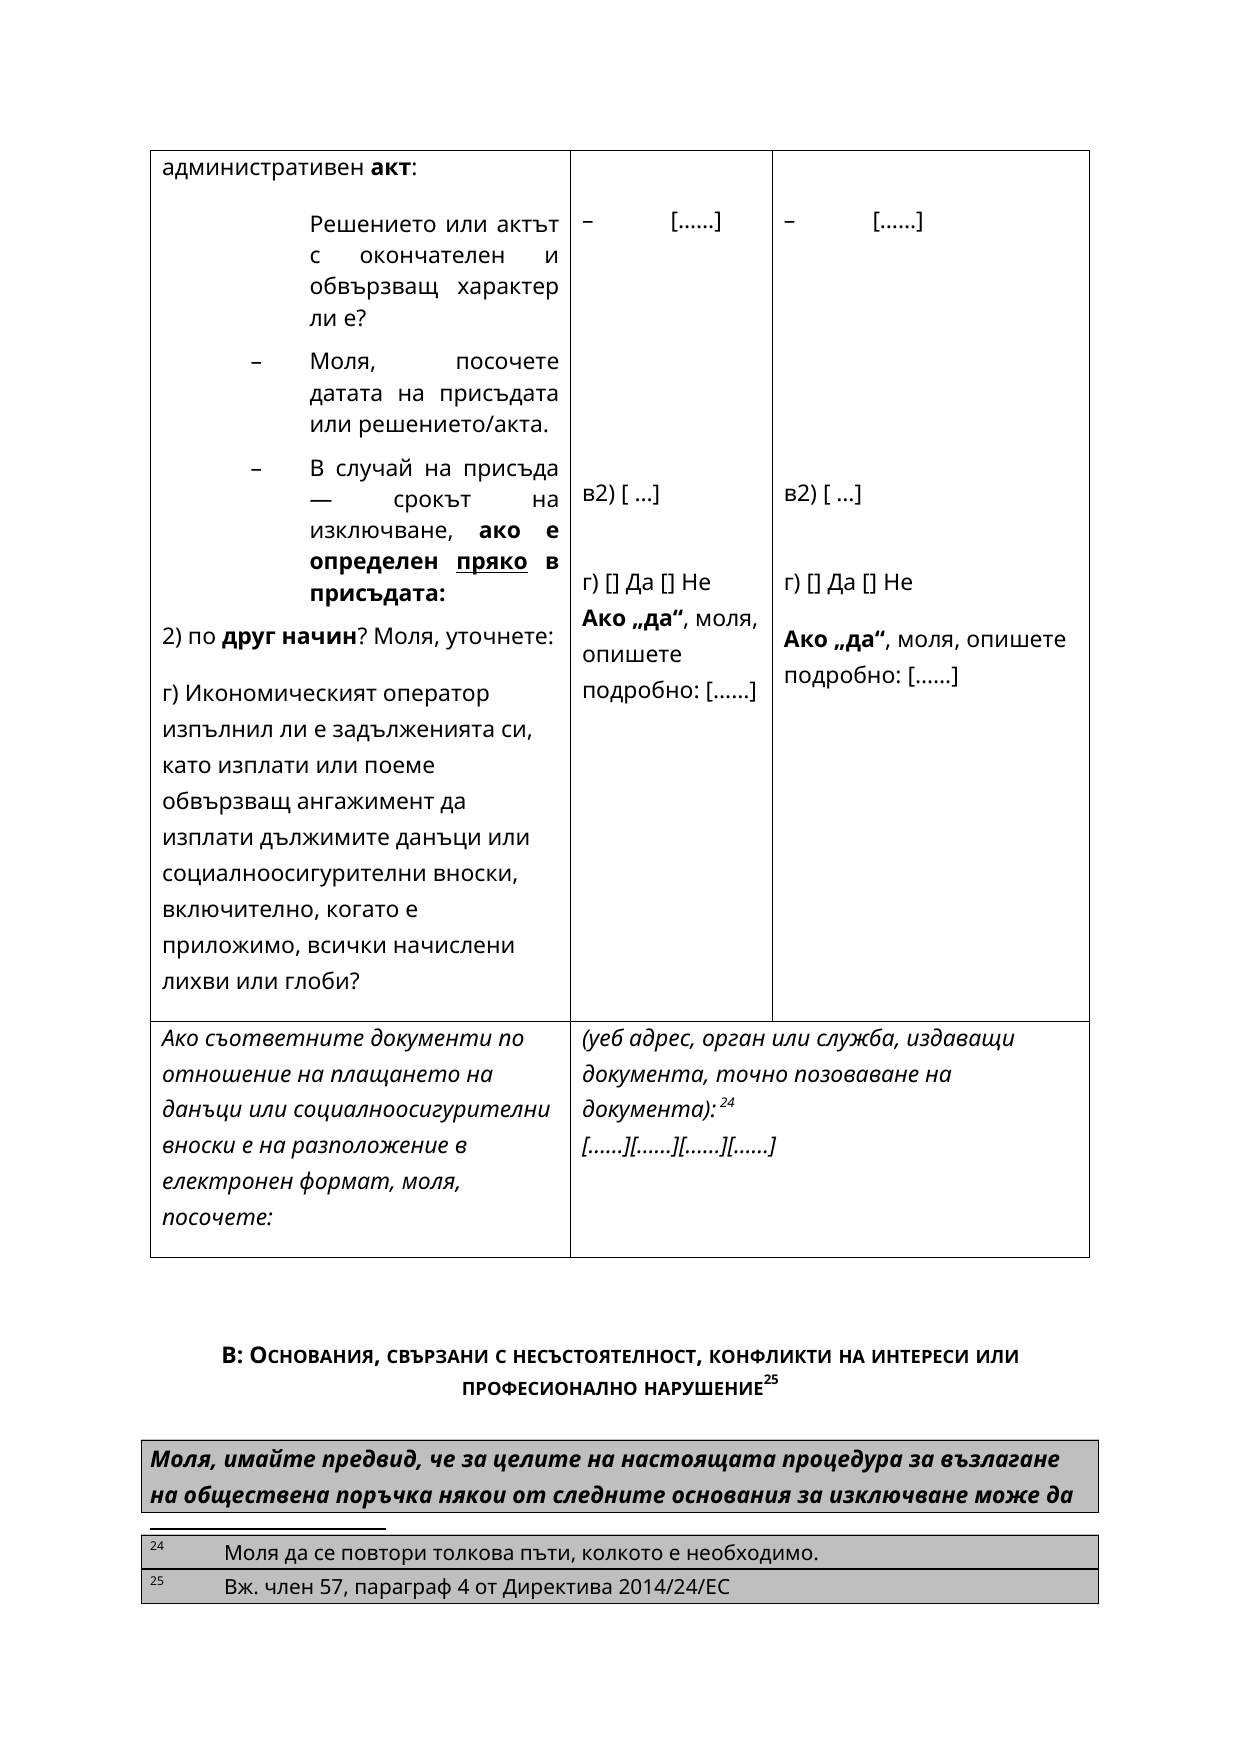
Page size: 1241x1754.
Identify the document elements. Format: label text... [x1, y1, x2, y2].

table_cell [773, 151, 1089, 1021]
text В: Основания, свързани с несъстоятелност, конфликти на интереси или професионално нарушение [150, 1339, 1090, 1402]
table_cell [571, 151, 772, 1021]
table_cell (уеб адрес, орган или служба, издаващи документа, точно позоваване на документа): [……][……][……][……] [571, 1022, 1089, 1257]
table_cell Ако съответните документи по отношение на плащането на данъци или социалноосигурителни вноски е на разположение в електронен формат, моля, посочете: [151, 1022, 570, 1257]
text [142, 1441, 1098, 1512]
